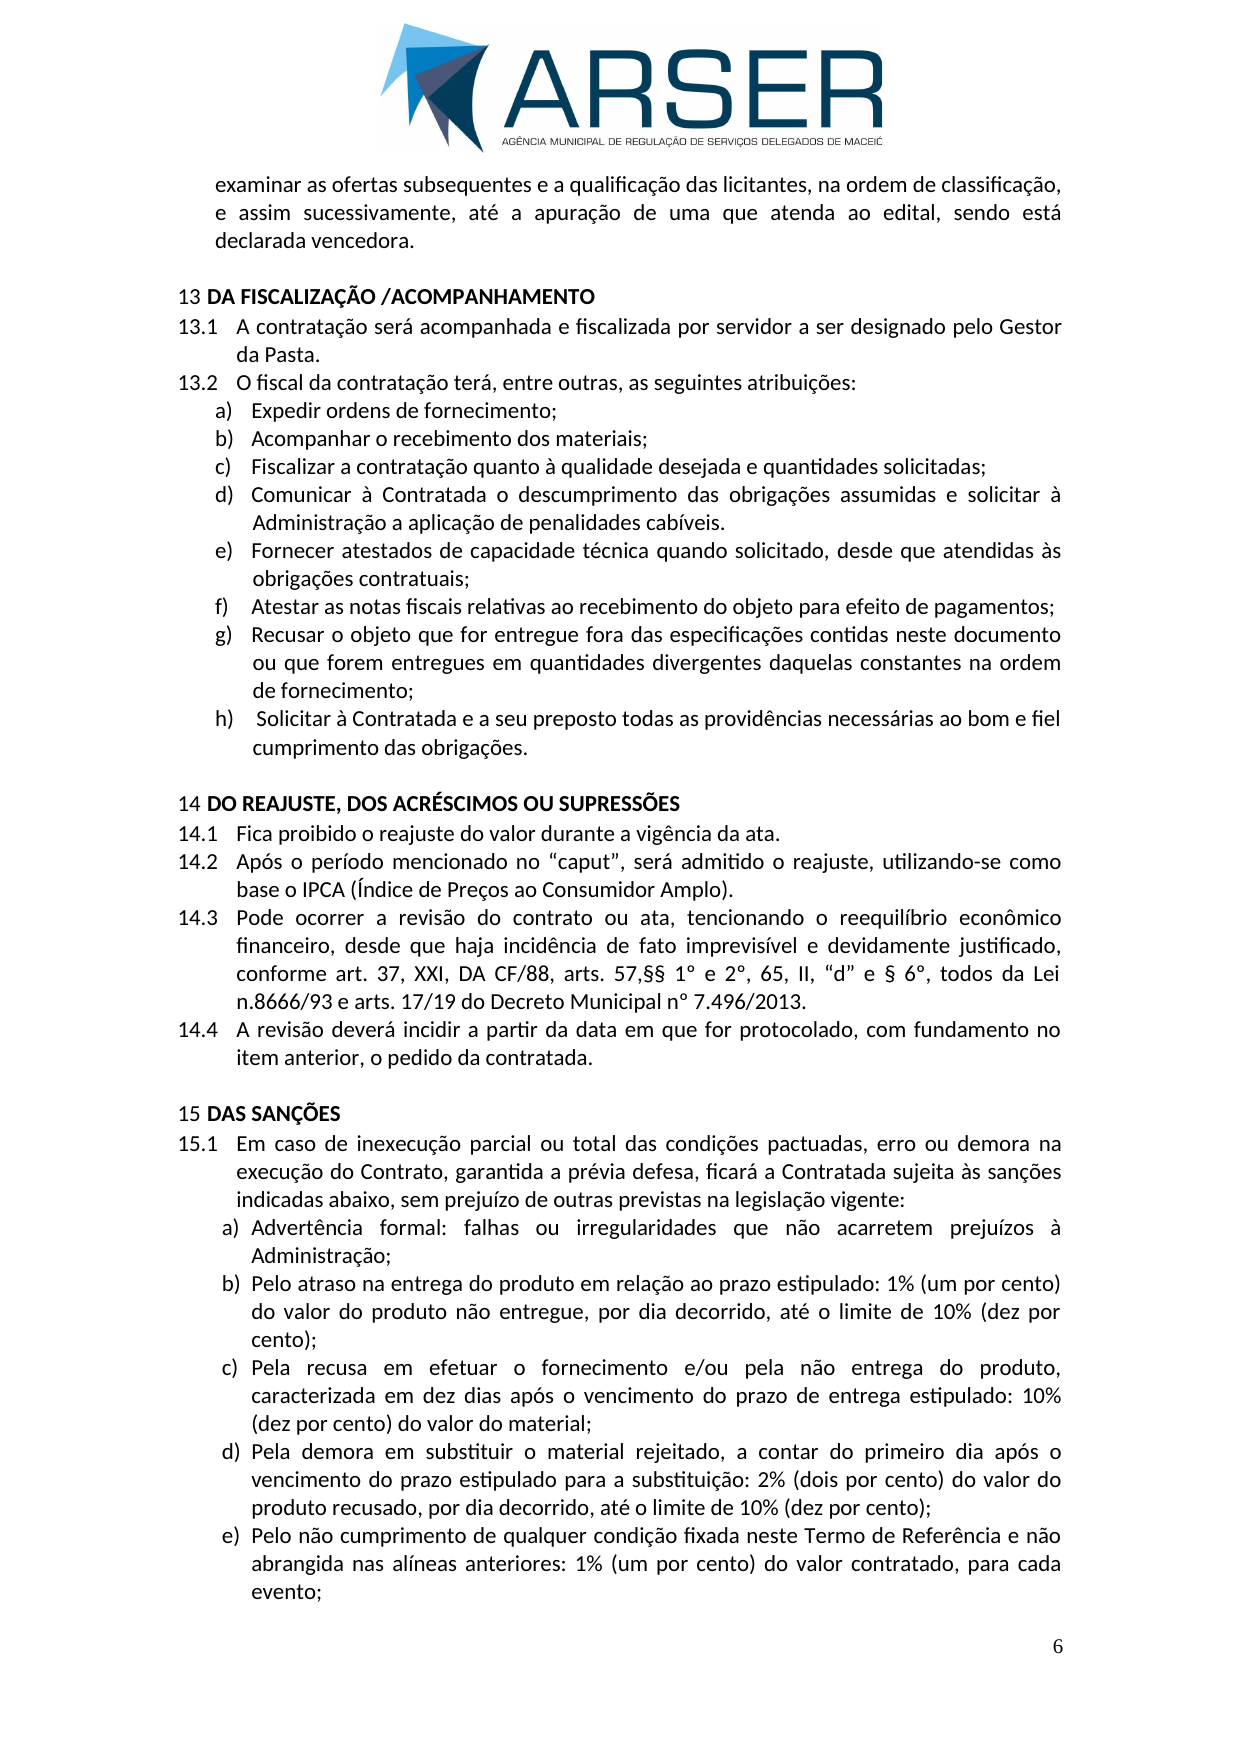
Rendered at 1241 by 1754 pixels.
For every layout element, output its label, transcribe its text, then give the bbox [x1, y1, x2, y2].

list Pela recusa em efetuar o fornecimento e/ou pela não entrega do produto, caracterizada em dez dias após o vencimento do prazo de entrega estipulado: 10% (dez por cento) do valor do material; [222, 1353, 1063, 1437]
list Fornecer atestados de capacidade técnica quando solicitado, desde que atendidas às obrigações contratuais; [215, 536, 1063, 592]
list Fiscalizar a contratação quanto à qualidade desejada e quantidades solicitadas; [215, 452, 1063, 480]
list A revisão deverá incidir a partir da data em que for protocolado, com fundamento no item anterior, o pedido da contratada. [177, 1015, 1063, 1071]
list Acompanhar o recebimento dos materiais; [215, 424, 1063, 452]
list A contratação será acompanhada e fiscalizada por servidor a ser designado pelo Gestor da Pasta. [177, 312, 1063, 368]
list Pela demora em substituir o material rejeitado, a contar do primeiro dia após o vencimento do prazo estipulado para a substituição: 2% (dois por cento) do valor do produto recusado, por dia decorrido, até o limite de 10% (dez por cento); [222, 1437, 1063, 1521]
list DA FISCALIZAÇÃO /ACOMPANHAMENTO [177, 282, 1063, 312]
list Atestar as notas fiscais relativas ao recebimento do objeto para efeito de pagamentos; [215, 592, 1063, 621]
list Pelo atraso na entrega do produto em relação ao prazo estipulado: 1% (um por cento) do valor do produto não entregue, por dia decorrido, até o limite de 10% (dez por cento); [222, 1269, 1063, 1353]
list DAS SANÇÕES [177, 1099, 1063, 1129]
list Pode ocorrer a revisão do contrato ou ata, tencionando o reequilíbrio econômico financeiro, desde que haja incidência de fato imprevisível e devidamente justificado, conforme art. 37, XXI, DA CF/88, arts. 57,§§ 1º e 2º, 65, II, “d” e § 6º, todos da Lei n.8666/93 e arts. 17/19 do Decreto Municipal nº 7.496/2013. [177, 903, 1063, 1015]
picture [830, 58, 874, 90]
list Recusar o objeto que for entregue fora das especificações contidas neste documento ou que forem entregues em quantidades divergentes daquelas constantes na ordem de fornecimento; [215, 621, 1063, 704]
list Após o período mencionado no “caput”, será admitido o reajuste, utilizando-se como base o IPCA (Índice de Preços ao Consumidor Amplo). [177, 847, 1063, 903]
list O fiscal da contratação terá, entre outras, as seguintes atribuições: [177, 368, 1063, 396]
picture [380, 23, 883, 153]
list Advertência formal: falhas ou irregularidades que não acarretem prejuízos à Administração; [222, 1213, 1063, 1269]
list Comunicar à Contratada o descumprimento das obrigações assumidas e solicitar à Administração a aplicação de penalidades cabíveis. [215, 480, 1063, 536]
list Expedir ordens de fornecimento; [215, 396, 1063, 424]
list Fica proibido o reajuste do valor durante a vigência da ata. [177, 819, 1063, 847]
list Pelo não cumprimento de qualquer condição fixada neste Termo de Referência e não abrangida nas alíneas anteriores: 1% (um por cento) do valor contratado, para cada evento; [222, 1521, 1063, 1605]
picture [872, 80, 883, 109]
list DO REAJUSTE, DOS ACRÉSCIMOS OU SUPRESSÕES [177, 789, 1063, 819]
list Em caso de inexecução parcial ou total das condições pactuadas, erro ou demora na execução do Contrato, garantida a prévia defesa, ficará a Contratada sujeita às sanções indicadas abaixo, sem prejuízo de outras previstas na legislação vigente: [177, 1129, 1063, 1213]
list Solicitar à Contratada e a seu preposto todas as providências necessárias ao bom e fiel cumprimento das obrigações. [215, 704, 1063, 761]
